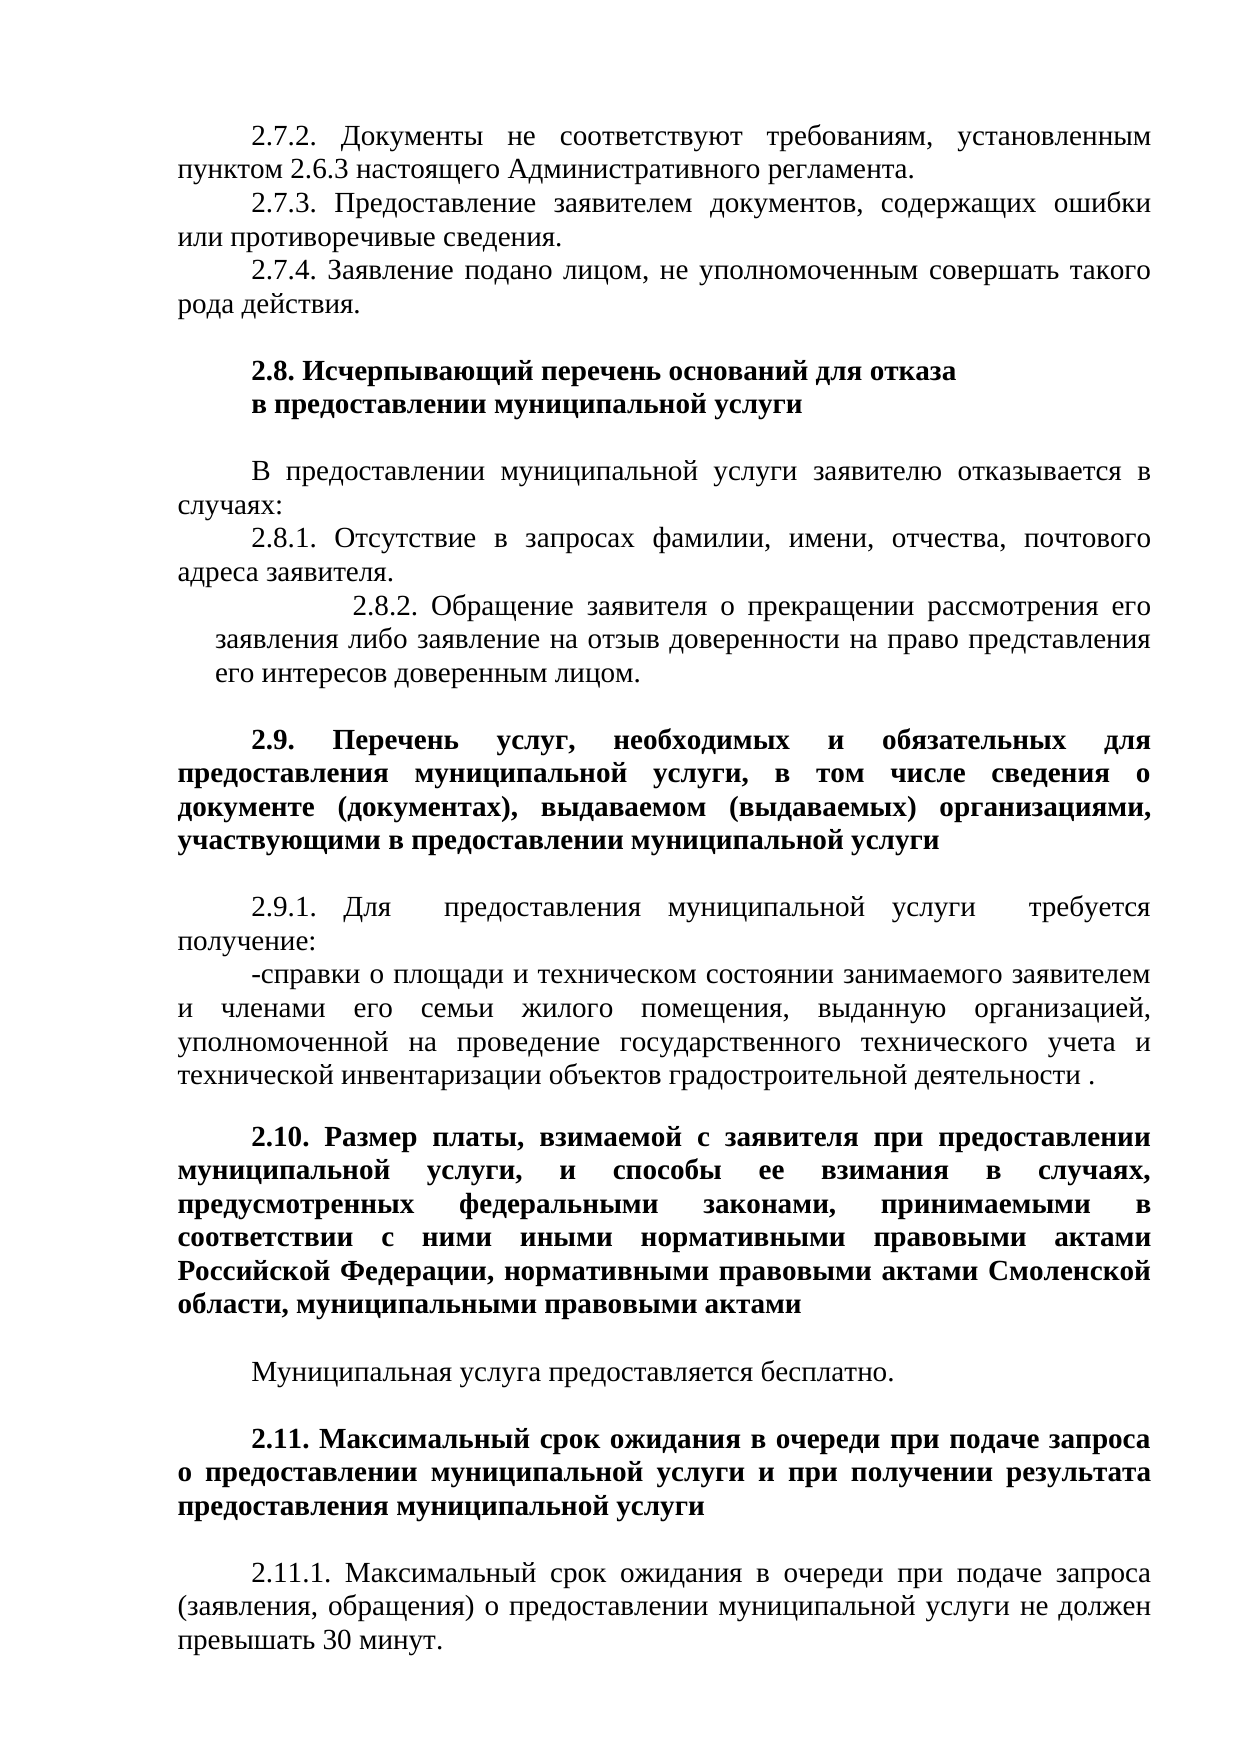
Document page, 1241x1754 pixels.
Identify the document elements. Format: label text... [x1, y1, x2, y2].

text В предоставлении муниципальной услуги заявителю отказывается в случаях: [177, 453, 1152, 521]
text 2.10. Размер платы, взимаемой с заявителя при предоставлении муниципальной услуги, и способы ее взимания в случаях, предусмотренных федеральными законами, принимаемыми в соответствии с ними иными нормативными правовыми актами Российской Федерации, нормативными правовыми актами Смоленской области, муниципальными правовыми актами [177, 1119, 1152, 1320]
text 2.7.3. Предоставление заявителем документов, содержащих ошибки или противоречивые сведения. [177, 185, 1152, 252]
text 2.8.2. Обращение заявителя о прекращении рассмотрения его заявления либо заявление на отзыв доверенности на право представления его интересов доверенным лицом. [215, 588, 1152, 688]
text -справки о площади и техническом состоянии занимаемого заявителем и членами его семьи жилого помещения, выданную организацией, уполномоченной на проведение государственного технического учета и технической инвентаризации объектов градостроительной деятельности . [177, 957, 1152, 1091]
text 2.11.1. Максимальный срок ожидания в очереди при подаче запроса (заявления, обращения) о предоставлении муниципальной услуги не должен превышать 30 минут. [177, 1555, 1152, 1656]
text Муниципальная услуга предоставляется бесплатно. [177, 1354, 1152, 1387]
text 2.9. Перечень услуг, необходимых и обязательных для предоставления муниципальной услуги, в том числе сведения о документе (документах), выдаваемом (выдаваемых) организациями, участвующими в предоставлении муниципальной услуги [177, 722, 1152, 856]
text 2.7.4. Заявление подано лицом, не уполномоченным совершать такого рода действия. [177, 252, 1152, 319]
text 2.8.1. Отсутствие в запросах фамилии, имени, отчества, почтового адреса заявителя. [177, 521, 1152, 588]
text 2.7.2. Документы не соответствуют требованиям, установленным пунктом 2.6.3 настоящего Административного регламента. [177, 118, 1152, 185]
text в предоставлении муниципальной услуги [177, 386, 1152, 420]
text 2.11. Максимальный срок ожидания в очереди при подаче запроса о предоставлении муниципальной услуги и при получении результата предоставления муниципальной услуги [177, 1421, 1152, 1521]
text 2.9.1. Для предоставления муниципальной услуги требуется получение: [177, 889, 1152, 957]
text 2.8. Исчерпывающий перечень оснований для отказа [177, 353, 1152, 386]
